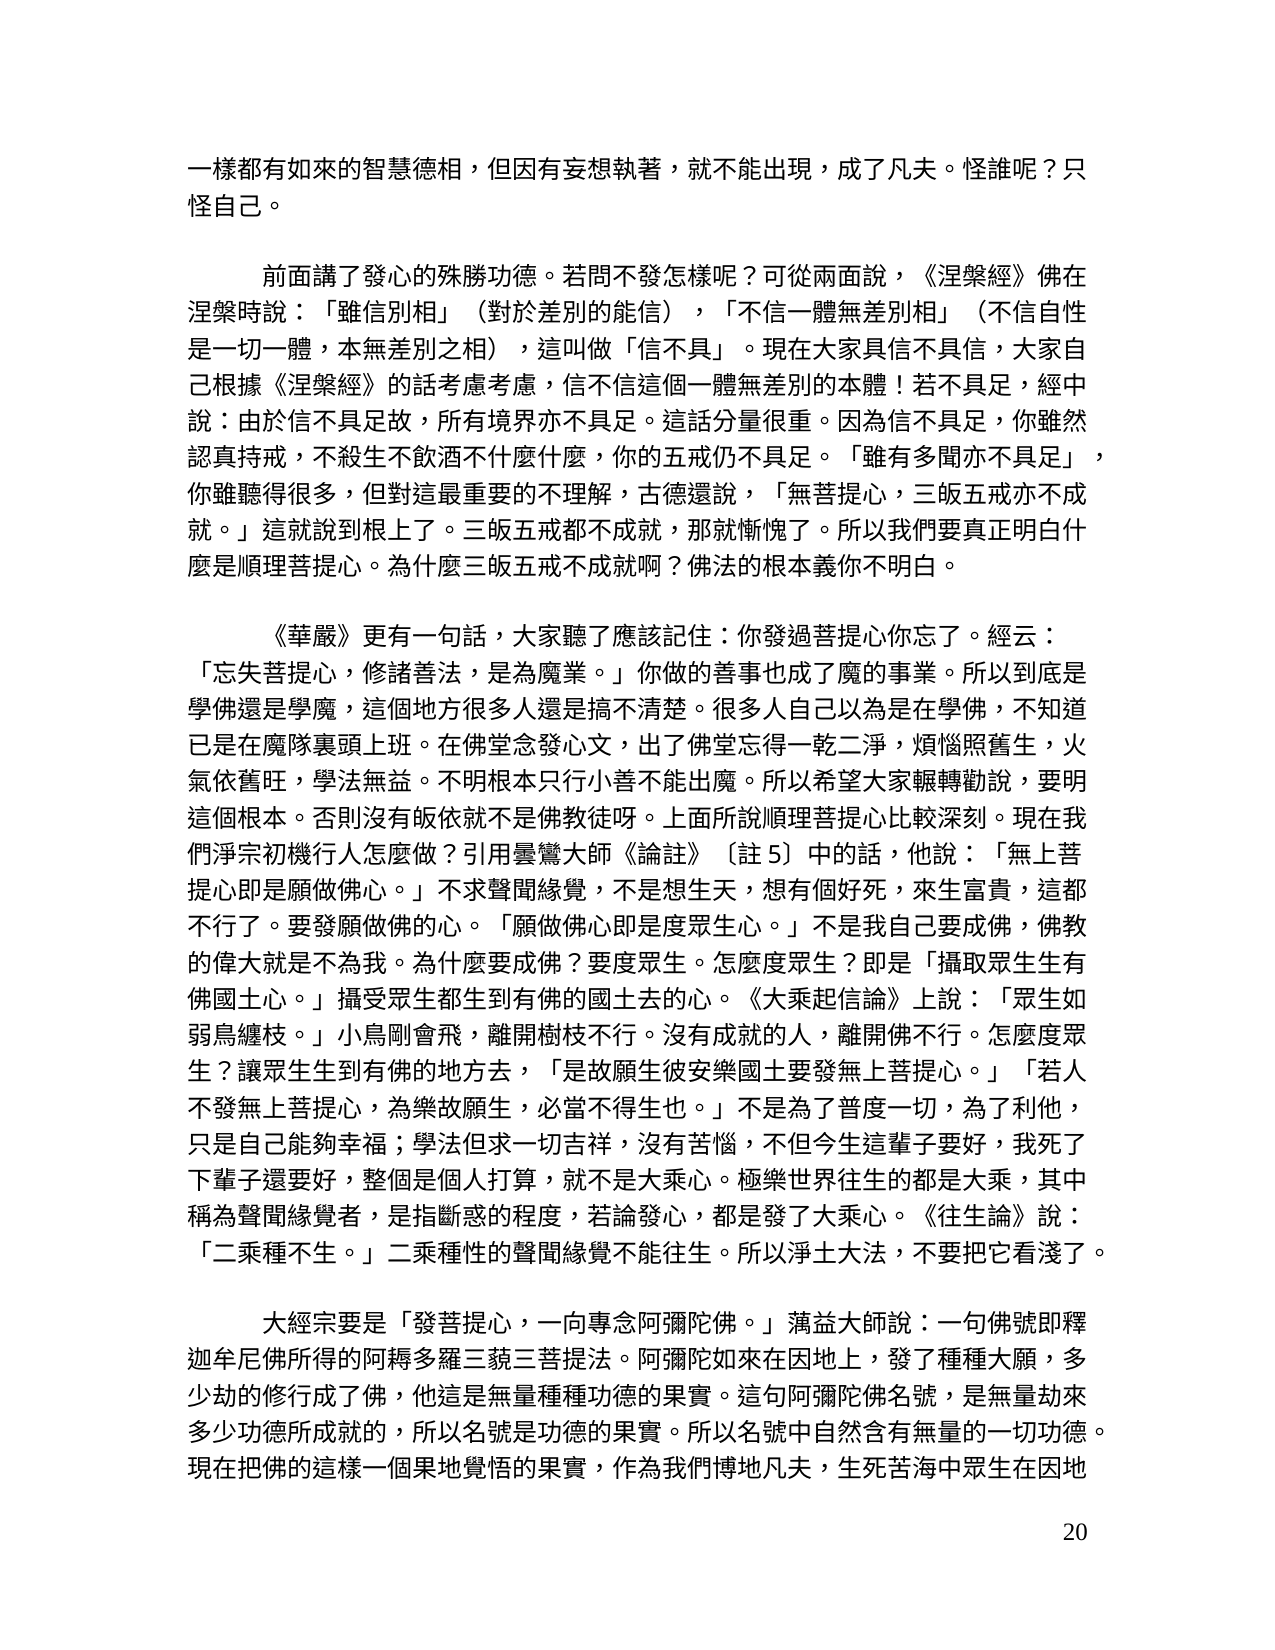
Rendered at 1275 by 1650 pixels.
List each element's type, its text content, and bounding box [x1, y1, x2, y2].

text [187, 1303, 1087, 1485]
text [187, 150, 1087, 222]
text 前面講了發心的殊勝功德。若問不發怎樣呢？可從兩面說，《涅槃經》佛在涅槃時說：「雖信別相」（對於差別的能信），「不信一體無差別相」（不信自性是一切一體，本無差別之相），這叫做「信不具」。現在大家具信不具信，大家自己根據《涅槃經》的話考慮考慮，信不信這個一體無差別的本體！若不具足，經中說：由於信不具足故，所有境界亦不具足。這話分量很重。因為信不具足，你雖然認真持戒，不殺生不飲酒不什麼什麼，你的五戒仍不具足。「雖有多聞亦不具足」，你雖聽得很多，但對這最重要的不理解，古德還說，「無菩提心，三皈五戒亦不成就。」這就說到根上了。三皈五戒都不成就，那就慚愧了。所以我們要真正明白什麼是順理菩提心。為什麼三皈五戒不成就啊？佛法的根本義你不明白。 [187, 257, 1087, 583]
text 《華嚴》更有一句話，大家聽了應該記住：你發過菩提心你忘了。經云：「忘失菩提心，修諸善法，是為魔業。」你做的善事也成了魔的事業。所以到底是學佛還是學魔，這個地方很多人還是搞不清楚。很多人自己以為是在學佛，不知道已是在魔隊裏頭上班。在佛堂念發心文，出了佛堂忘得一乾二淨，煩惱照舊生，火氣依舊旺，學法無益。不明根本只行小善不能出魔。所以希望大家輾轉勸說，要明這個根本。否則沒有皈依就不是佛教徒呀。上面所說順理菩提心比較深刻。現在我們淨宗初機行人怎麼做？引用曇鸞大師《論註》〔註5〕中的話，他說：「無上菩提心即是願做佛心。」不求聲聞緣覺，不是想生天，想有個好死，來生富貴，這都不行了。要發願做佛的心。「願做佛心即是度眾生心。」不是我自己要成佛，佛教的偉大就是不為我。為什麼要成佛？要度眾生。怎麼度眾生？即是「攝取眾生生有佛國土心。」攝受眾生都生到有佛的國土去的心。《大乘起信論》上說：「眾生如弱鳥纏枝。」小鳥剛會飛，離開樹枝不行。沒有成就的人，離開佛不行。怎麼度眾生？讓眾生生到有佛的地方去，「是故願生彼安樂國土要發無上菩提心。」「若人不發無上菩提心，為樂故願生，必當不得生也。」不是為了普度一切，為了利他，只是自己能夠幸福；學法但求一切吉祥，沒有苦惱，不但今生這輩子要好，我死了下輩子還要好，整個是個人打算，就不是大乘心。極樂世界往生的都是大乘，其中稱為聲聞緣覺者，是指斷惑的程度，若論發心，都是發了大乘心。《往生論》說：「二乘種不生。」二乘種性的聲聞緣覺不能往生。所以淨土大法，不要把它看淺了。 [187, 617, 1087, 1269]
